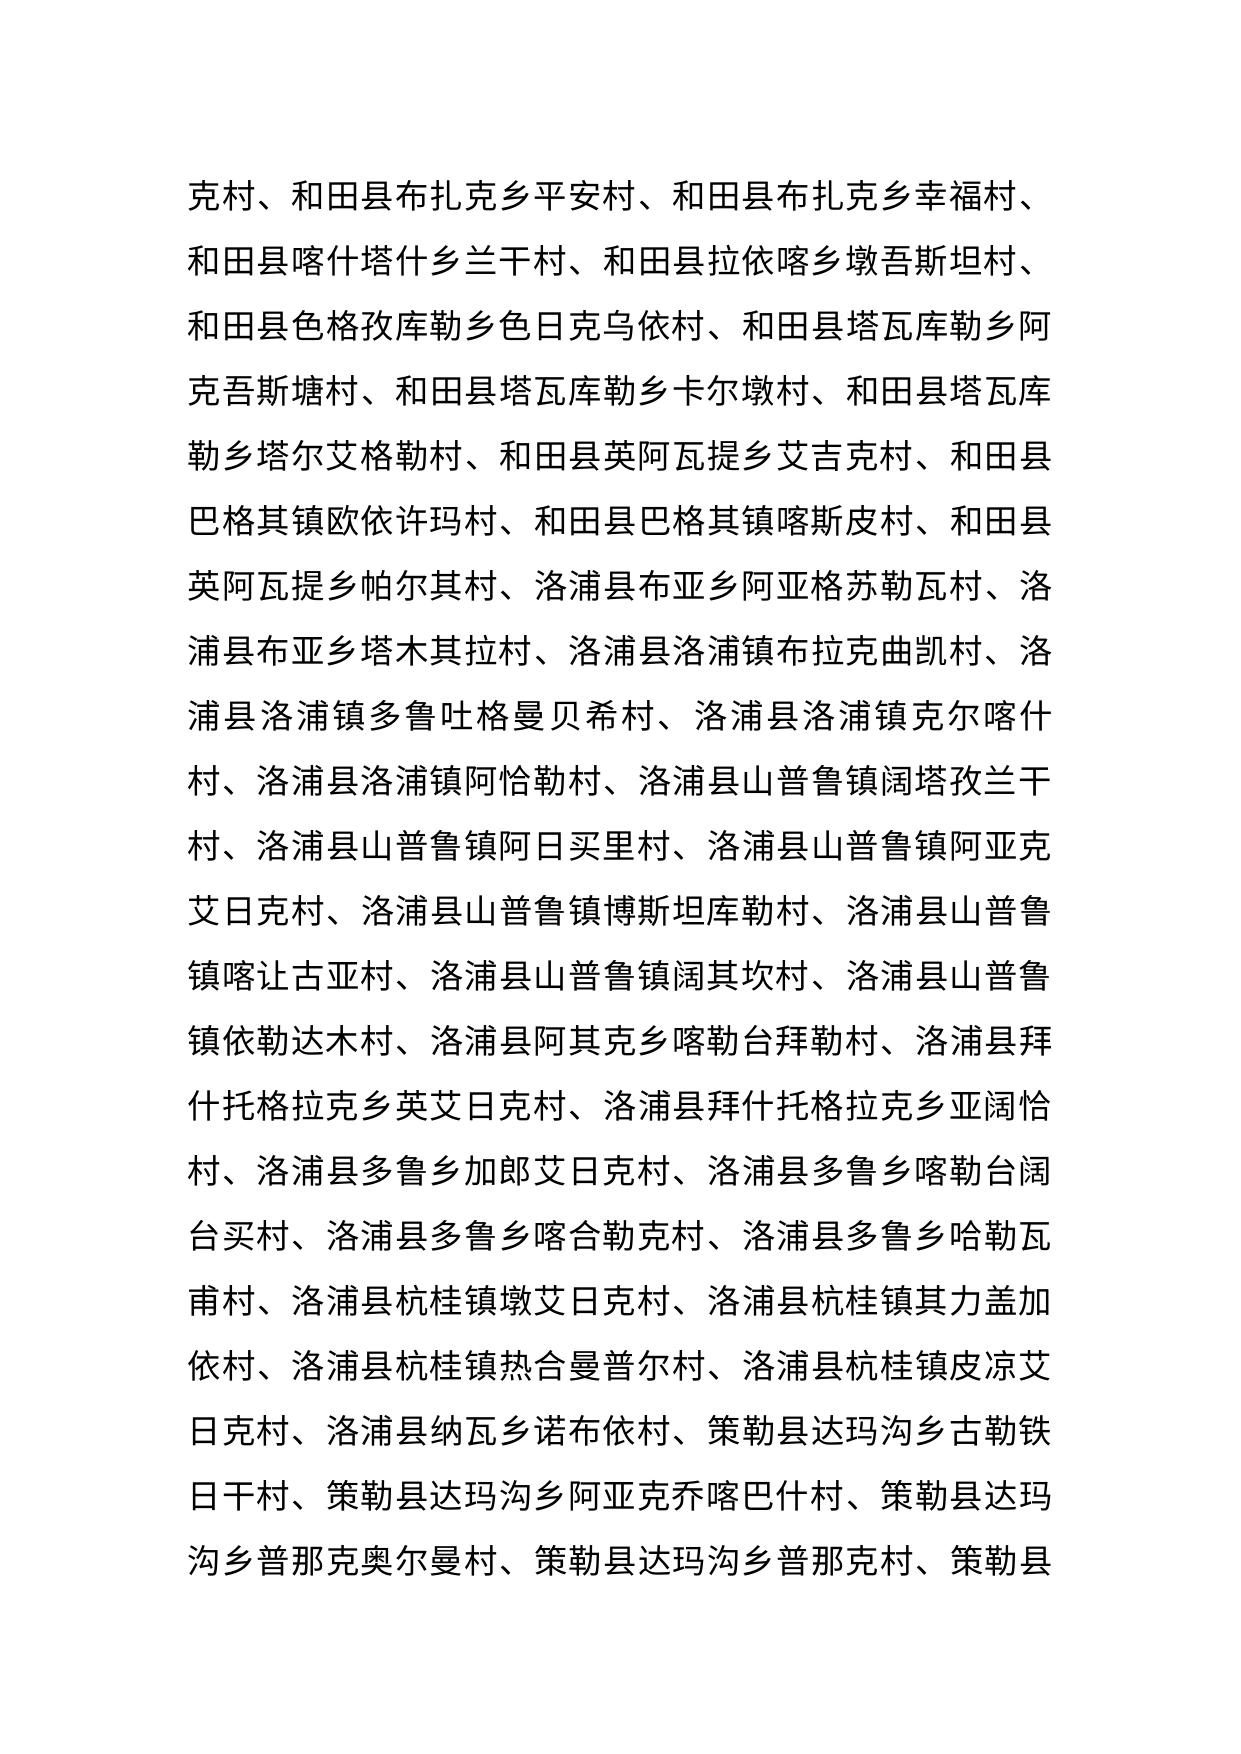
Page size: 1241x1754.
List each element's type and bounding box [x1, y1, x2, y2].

list [187, 162, 1053, 1592]
